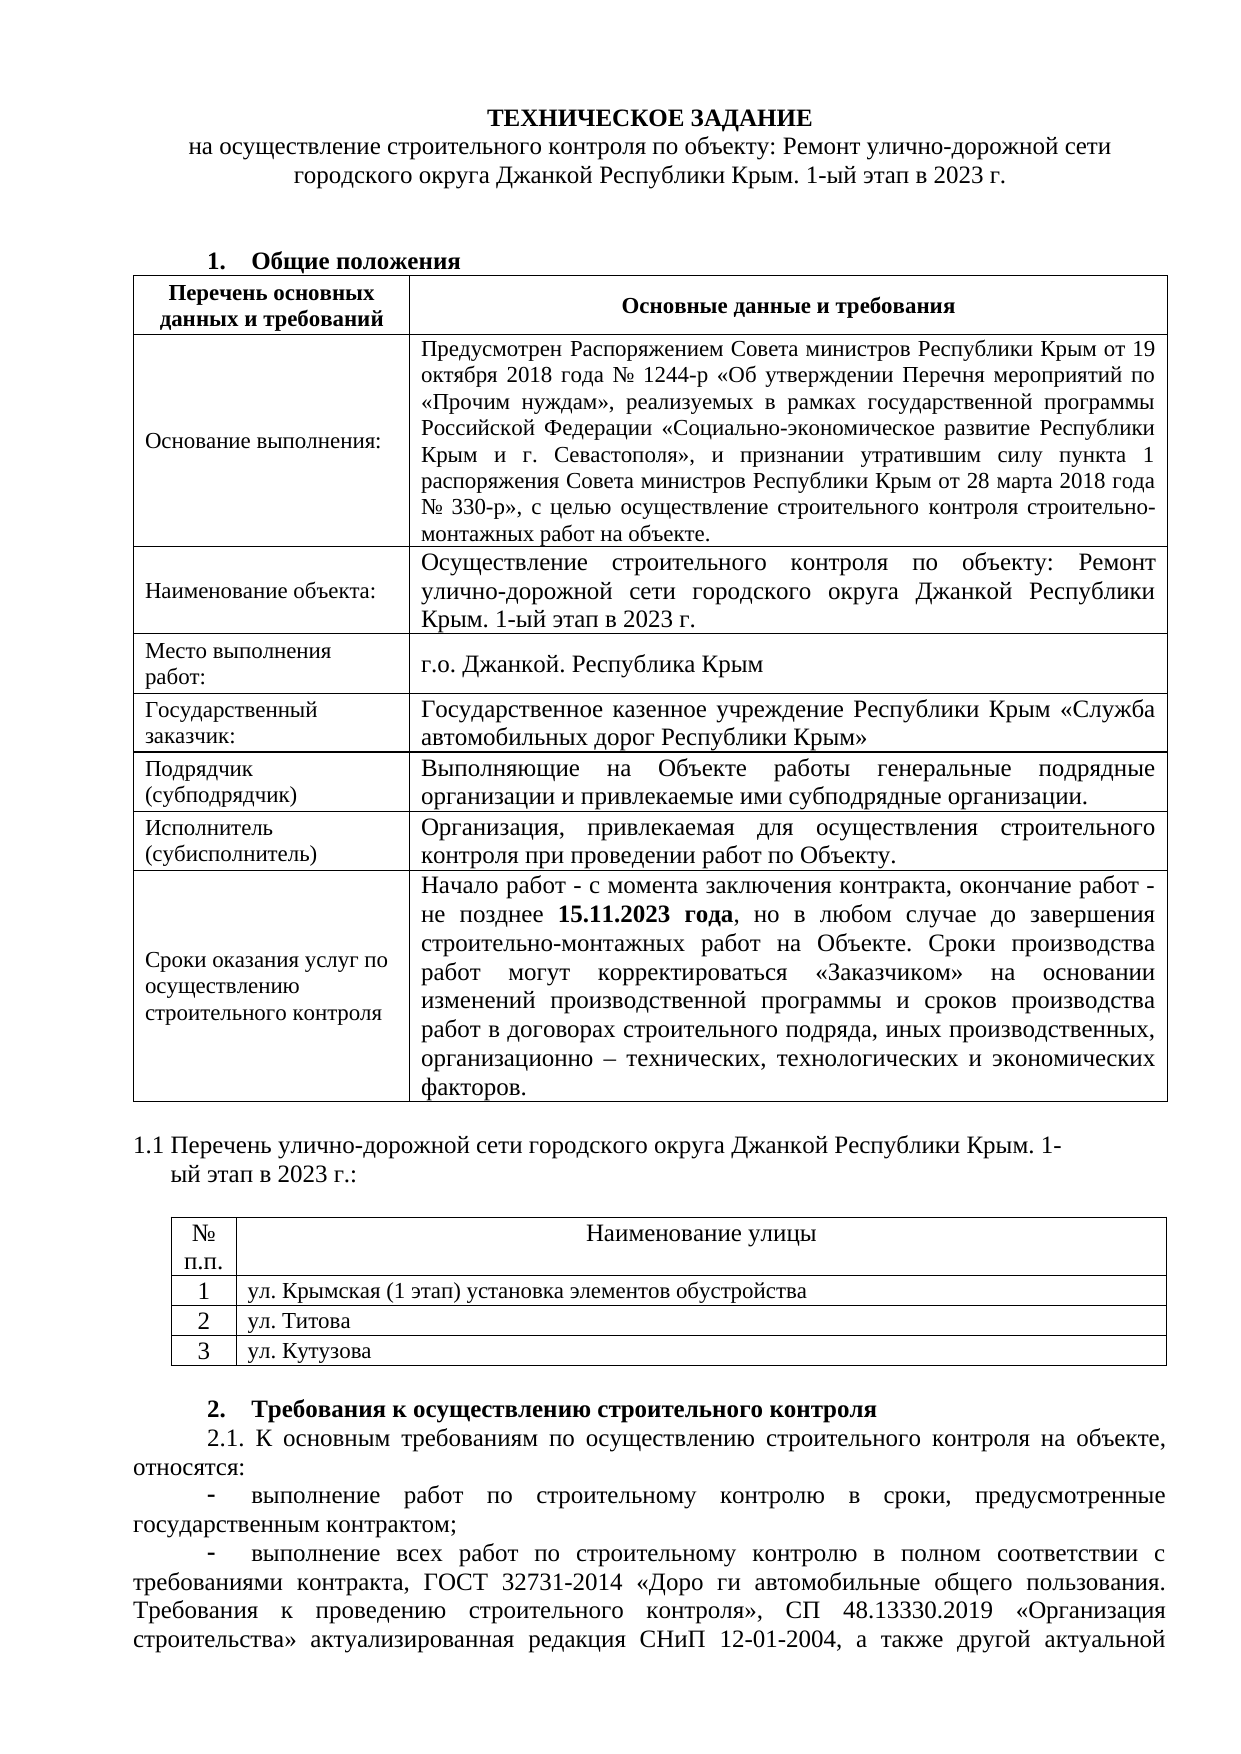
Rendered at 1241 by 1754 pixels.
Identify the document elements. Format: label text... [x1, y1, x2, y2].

table_header Перечень основных данных и требований [134, 276, 409, 334]
table_cell Место выполнения работ: [134, 634, 409, 692]
table_cell Начало работ - с момента заключения контракта, окончание работ - не позднее 15.11.2023 года, но в любом случае до завершения строительно-монтажных работ на Объекте. Сроки производства работ могут корректироваться «Заказчиком» на основании изменений производственной программы и сроков производства работ в договорах строительного подряда, иных производственных, организационно – технических, технологических и экономических факторов. [410, 871, 1167, 1101]
table_cell Выполняющие на Объекте работы генеральные подрядные организации и привлекаемые ими субподрядные организации. [410, 753, 1167, 811]
list Перечень улично-дорожной сети городского округа Джанкой Республики Крым. 1-ый этап в 2023 г.: [133, 1130, 1167, 1188]
table_cell г.о. Джанкой. Республика Крым [410, 634, 1167, 692]
table_header № п.п. [172, 1218, 236, 1275]
table_cell 3 [172, 1336, 236, 1364]
table_cell Основание выполнения: [134, 335, 409, 546]
table_cell 1 [172, 1276, 236, 1305]
text ТЕХНИЧЕСКОЕ ЗАДАНИЕ [133, 103, 1167, 131]
table_cell Подрядчик (субподрядчик) [134, 753, 409, 811]
table_header Наименование улицы [237, 1218, 1166, 1275]
table_cell Государственный заказчик: [134, 694, 409, 751]
table_cell Предусмотрен Распоряжением Совета министров Республики Крым от 19 октября 2018 года № 1244-р «Об утверждении Перечня мероприятий по «Прочим нуждам», реализуемых в рамках государственной программы Российской Федерации «Социально-экономическое развитие Республики Крым и г. Севастополя», и признании утратившим силу пункта 1 распоряжения Совета министров Республики Крым от 28 марта 2018 года № 330-р», с целью осуществление строительного контроля строительно-монтажных работ на объекте. [410, 335, 1167, 546]
table_cell Осуществление строительного контроля по объекту: Ремонт улично-дорожной сети городского округа Джанкой Республики Крым. 1-ый этап в 2023 г. [410, 547, 1167, 633]
list Общие положения [133, 246, 1167, 275]
list Требования к осуществлению строительного контроля [133, 1394, 1167, 1423]
table_cell Государственное казенное учреждение Республики Крым «Служба автомобильных дорог Республики Крым» [410, 694, 1167, 751]
table_header Основные данные и требования [410, 276, 1167, 334]
table_cell Исполнитель (субисполнитель) [134, 812, 409, 869]
table_cell 2 [172, 1306, 236, 1335]
table_cell Наименование объекта: [134, 547, 409, 633]
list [133, 1538, 1167, 1653]
table_cell ул. Титова [237, 1306, 1166, 1335]
table_cell Организация, привлекаемая для осуществления строительного контроля при проведении работ по Объекту. [410, 812, 1167, 869]
text на осуществление строительного контроля по объекту: Ремонт улично-дорожной сети городского округа Джанкой Республики Крым. 1-ый этап в 2023 г. [133, 131, 1167, 189]
table_cell Сроки оказания услуг по осуществлению строительного контроля [134, 871, 409, 1101]
table_cell ул. Кутузова [237, 1336, 1166, 1364]
table_cell ул. Крымская (1 этап) установка элементов обустройства [237, 1276, 1166, 1305]
list выполнение работ по строительному контролю в сроки, предусмотренные государственным контрактом; [133, 1481, 1167, 1538]
text 2.1. К основным требованиям по осуществлению строительного контроля на объекте, относятся: [133, 1423, 1167, 1481]
